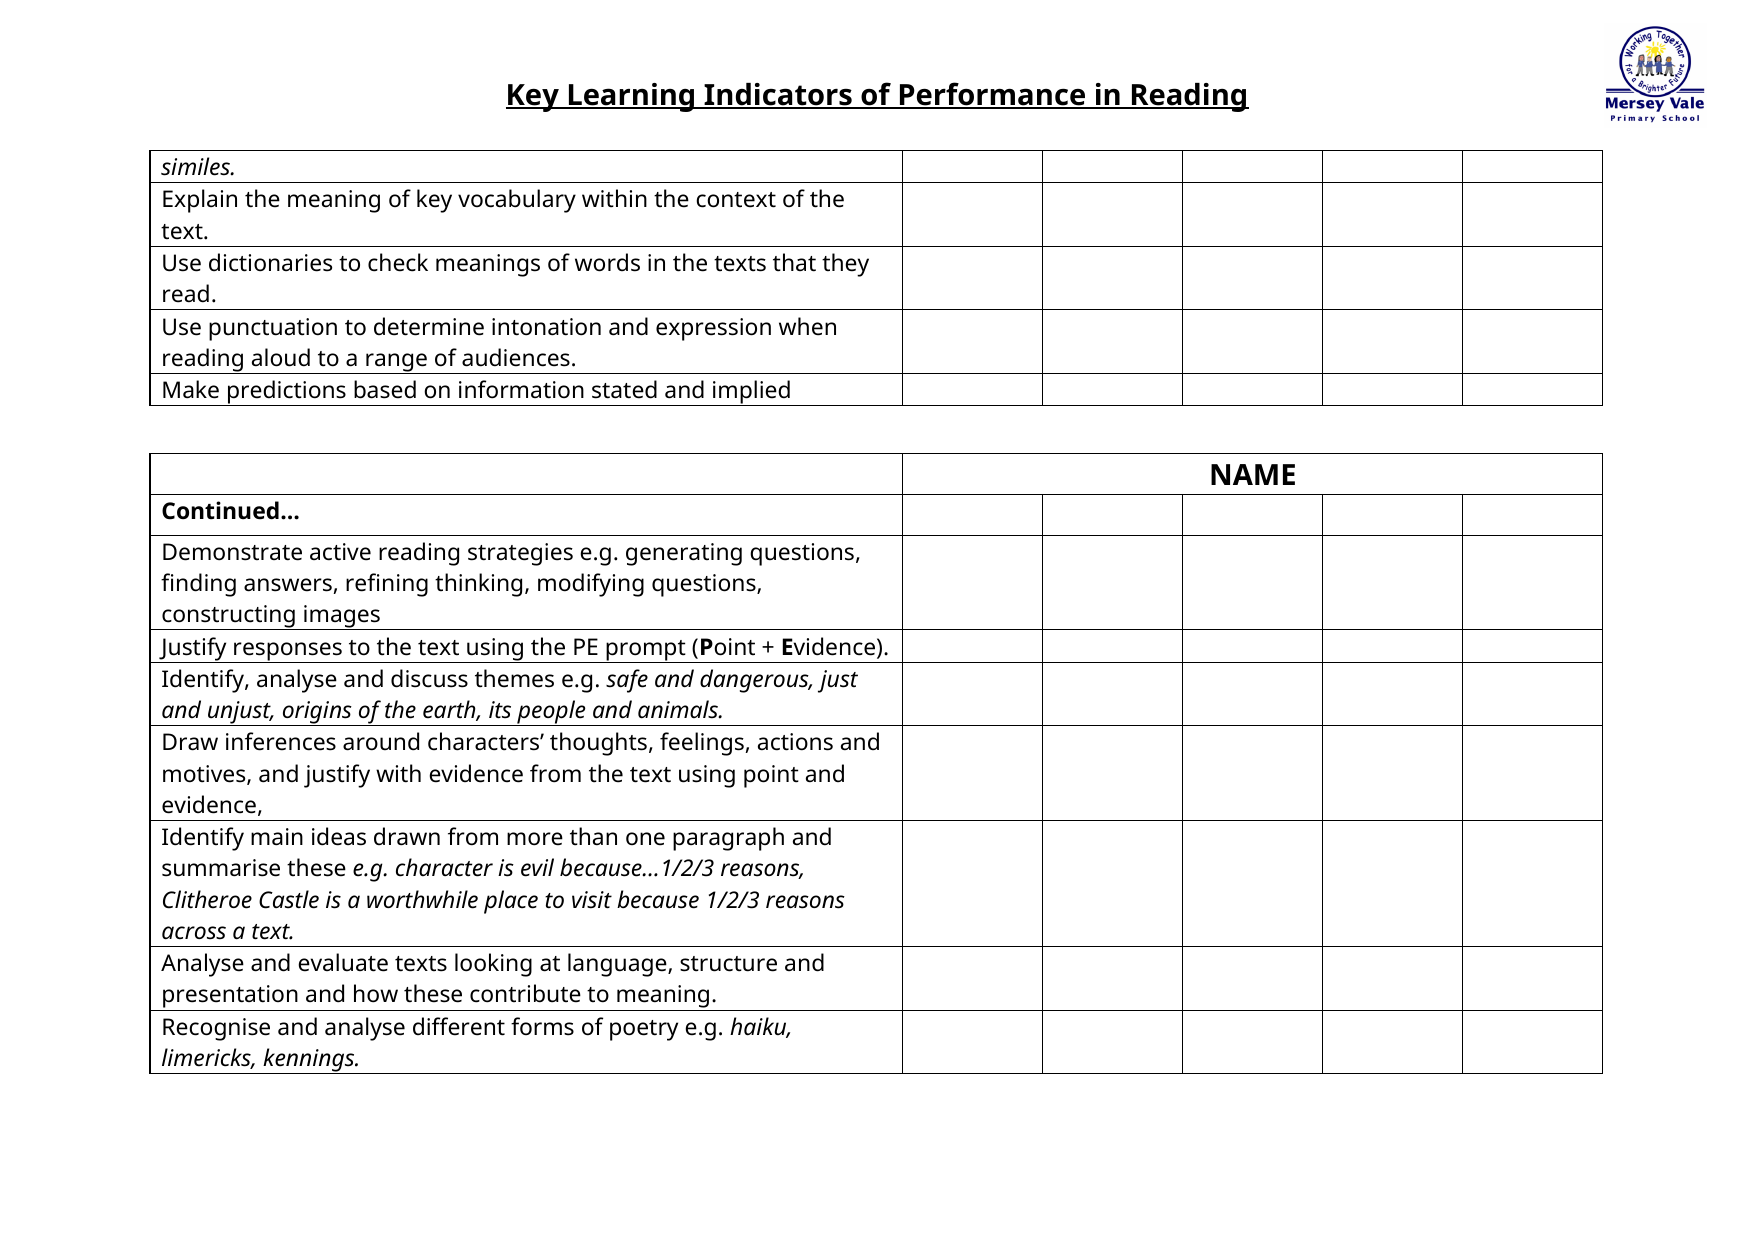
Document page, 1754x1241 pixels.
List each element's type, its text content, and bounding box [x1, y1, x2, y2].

table_cell [903, 247, 1042, 309]
table_cell [1043, 374, 1182, 405]
table_cell [903, 821, 1042, 946]
picture [1603, 23, 1707, 128]
table_cell [1463, 821, 1602, 946]
table_cell [1183, 1011, 1322, 1073]
table_cell [1183, 247, 1322, 309]
table_cell [1323, 374, 1462, 405]
table_cell [903, 663, 1042, 725]
table_cell Identify, analyse and discuss themes e.g. safe and dangerous, just and unjust, origins of the earth, its people and animals. [151, 663, 902, 725]
table_cell [903, 183, 1042, 246]
table_cell [1323, 1011, 1462, 1073]
table_cell [903, 495, 1042, 534]
table_header NAME [903, 454, 1602, 494]
table_cell [1183, 374, 1322, 405]
table_cell [1183, 663, 1322, 725]
table_cell [1463, 247, 1602, 309]
table_cell Continued… [151, 495, 902, 534]
table_cell [1323, 310, 1462, 373]
table_cell [1183, 726, 1322, 820]
table_cell [903, 151, 1042, 182]
table_cell [1043, 821, 1182, 946]
table_cell [1463, 310, 1602, 373]
table_cell Explain the meaning of key vocabulary within the context of the text. [151, 183, 902, 246]
table_cell [903, 1011, 1042, 1073]
table_cell [1183, 821, 1322, 946]
table_cell [1463, 151, 1602, 182]
table_cell [1043, 151, 1182, 182]
table_cell [1463, 726, 1602, 820]
table_cell [1463, 536, 1602, 629]
table_cell [1463, 495, 1602, 534]
table_cell [1323, 630, 1462, 662]
table_cell [1183, 536, 1322, 629]
table_cell [1183, 310, 1322, 373]
table_cell [1043, 1011, 1182, 1073]
table_cell Identify main ideas drawn from more than one paragraph and summarise these e.g. character is evil because…1/2/3 reasons, Clitheroe Castle is a worthwhile place to visit because 1/2/3 reasons across a text. [151, 821, 902, 946]
table_cell [1323, 947, 1462, 1009]
table_cell [1323, 183, 1462, 246]
table_cell [1043, 247, 1182, 309]
table_cell [903, 374, 1042, 405]
table_cell Draw inferences around characters’ thoughts, feelings, actions and motives, and justify with evidence from the text using point and evidence, [151, 726, 902, 820]
table_cell [1463, 1011, 1602, 1073]
table_cell [1463, 374, 1602, 405]
table_cell [1463, 630, 1602, 662]
table_cell Demonstrate active reading strategies e.g. generating questions, finding answers, refining thinking, modifying questions, constructing images [151, 536, 902, 629]
table_cell Analyse and evaluate texts looking at language, structure and presentation and how these contribute to meaning. [151, 947, 902, 1009]
table_cell [1323, 151, 1462, 182]
table_cell Make predictions based on information stated and implied [151, 374, 902, 405]
table_cell [1043, 947, 1182, 1009]
table_cell [1043, 536, 1182, 629]
table_cell [1183, 495, 1322, 534]
table_cell [1043, 663, 1182, 725]
table_cell [1183, 630, 1322, 662]
table_cell [1043, 495, 1182, 534]
table_cell [1183, 151, 1322, 182]
table_cell [903, 947, 1042, 1009]
table_cell Use punctuation to determine intonation and expression when reading aloud to a range of audiences. [151, 310, 902, 373]
table_cell [1323, 536, 1462, 629]
table_cell [1183, 183, 1322, 246]
table_cell [903, 536, 1042, 629]
table_cell [1463, 663, 1602, 725]
table_cell [1183, 947, 1322, 1009]
table_cell [1463, 183, 1602, 246]
table_cell Recognise and analyse different forms of poetry e.g. haiku, limericks, kennings. [151, 1011, 902, 1073]
table_cell [1043, 310, 1182, 373]
table_cell [903, 310, 1042, 373]
table_cell [1323, 821, 1462, 946]
table_cell Justify responses to the text using the PE prompt (Point + Evidence). [151, 630, 902, 662]
table_cell [1323, 247, 1462, 309]
table_cell [903, 726, 1042, 820]
table_cell [1043, 726, 1182, 820]
table_header [151, 454, 902, 494]
table_cell [1043, 183, 1182, 246]
table_cell [1043, 630, 1182, 662]
table_cell Identify, discuss and collect effective words and phrases which capture the reader’s interest and imagination e.g. metaphors, similes. [151, 151, 902, 182]
table_cell Use dictionaries to check meanings of words in the texts that they read. [151, 247, 902, 309]
table_cell [1463, 947, 1602, 1009]
table_cell [1323, 495, 1462, 534]
table_cell [903, 630, 1042, 662]
table_cell [1323, 726, 1462, 820]
table_cell [1323, 663, 1462, 725]
